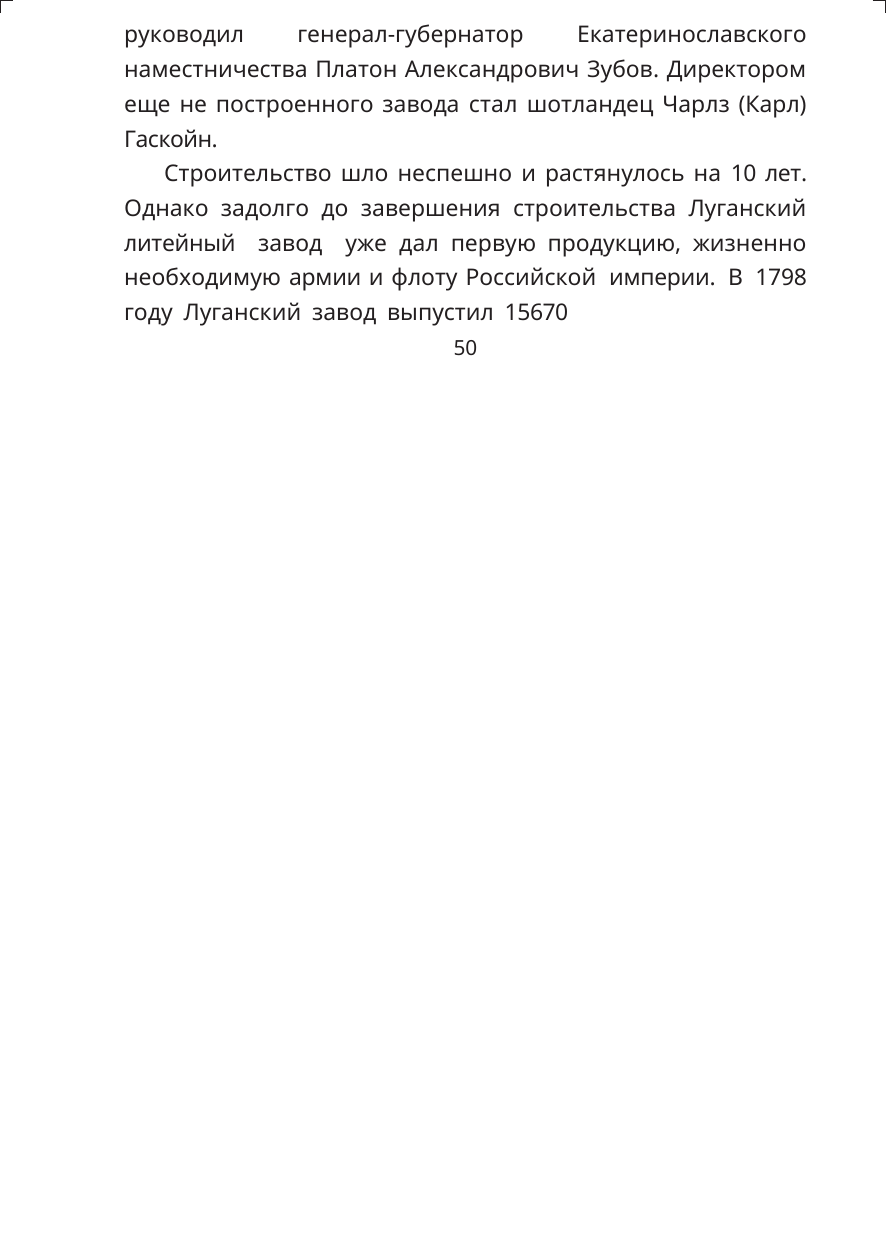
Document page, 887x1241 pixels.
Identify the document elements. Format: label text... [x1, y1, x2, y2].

text 50 [124, 333, 807, 361]
text Строительство шло неспешно и растянулось на 10 лет. Однако задолго до завершения строительства Луганский литейный завод уже дал первую продукцию, жизненно необходимую армии и флоту Российской империи. В 1798 году Луганский завод выпустил 15670 [124, 157, 807, 327]
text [124, 18, 807, 154]
